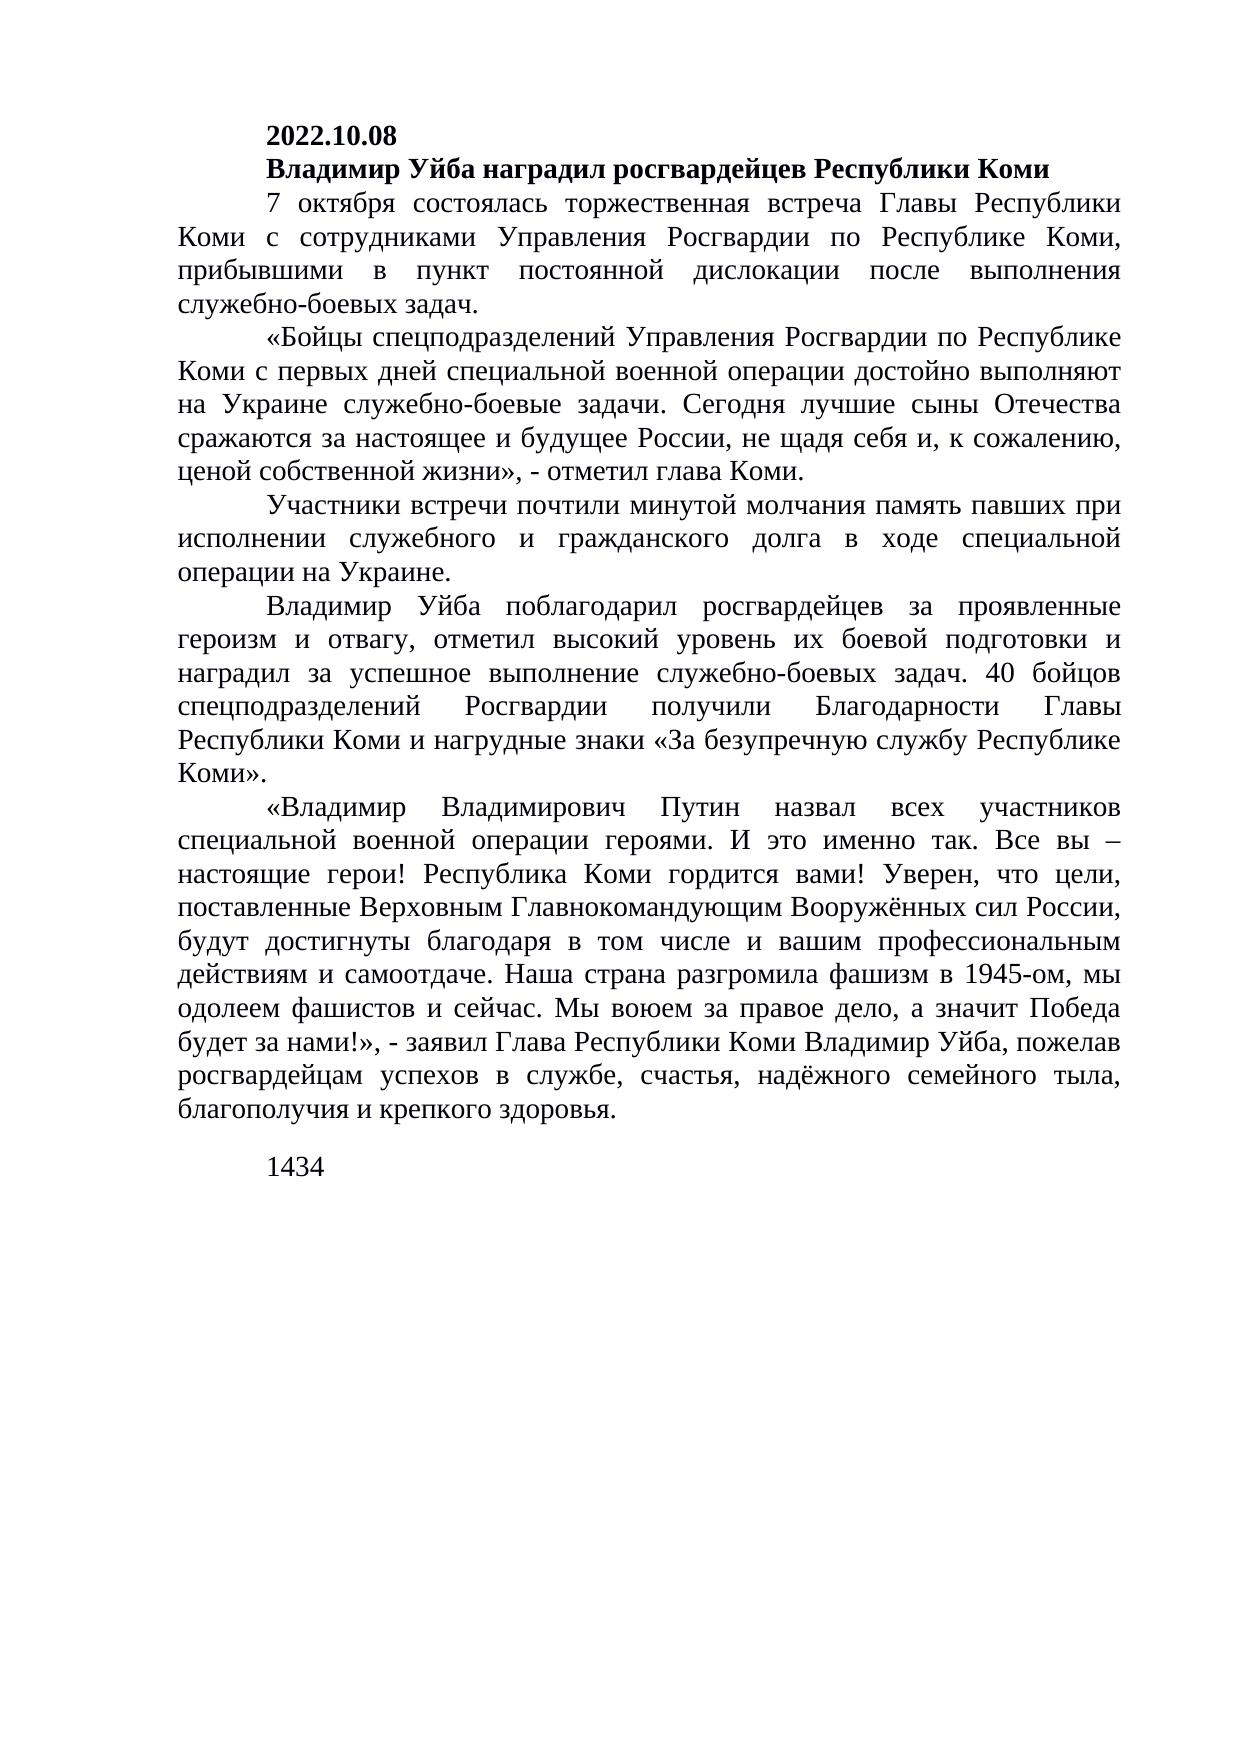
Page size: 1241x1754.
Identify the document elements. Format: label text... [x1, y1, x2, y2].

text 7 октября состоялась торжественная встреча Главы Республики Коми с сотрудниками Управления Росгвардии по Республике Коми, прибывшими в пункт постоянной дислокации после выполнения служебно-боевых задач. [177, 185, 1122, 319]
text 2022.10.08 [177, 118, 1122, 152]
text Участники встречи почтили минутой молчания память павших при исполнении служебного и гражданского долга в ходе специальной операции на Украине. [177, 487, 1122, 588]
text Владимир Уйба поблагодарил росгвардейцев за проявленные героизм и отвагу, отметил высокий уровень их боевой подготовки и наградил за успешное выполнение служебно-боевых задач. 40 бойцов спецподразделений Росгвардии получили Благодарности Главы Республики Коми и нагрудные знаки «За безупречную службу Республике Коми». [177, 588, 1122, 789]
text Владимир Уйба наградил росгвардейцев Республики Коми [177, 152, 1122, 185]
text «Владимир Владимирович Путин назвал всех участников специальной военной операции героями. И это именно так. Все вы – настоящие герои! Республика Коми гордится вами! Уверен, что цели, поставленные Верховным Главнокомандующим Вооружённых сил России, будут достигнуты благодаря в том числе и вашим профессиональным действиям и самоотдаче. Наша страна разгромила фашизм в 1945-ом, мы одолеем фашистов и сейчас. Мы воюем за правое дело, а значит Победа будет за нами!», - заявил Глава Республики Коми Владимир Уйба, пожелав росгвардейцам успехов в службе, счастья, надёжного семейного тыла, благополучия и крепкого здоровья. [177, 789, 1122, 1124]
text 1434 [177, 1149, 1122, 1183]
text «Бойцы спецподразделений Управления Росгвардии по Республике Коми с первых дней специальной военной операции достойно выполняют на Украине служебно-боевые задачи. Сегодня лучшие сыны Отечества сражаются за настоящее и будущее России, не щадя себя и, к сожалению, ценой собственной жизни», - отметил глава Коми. [177, 319, 1122, 487]
